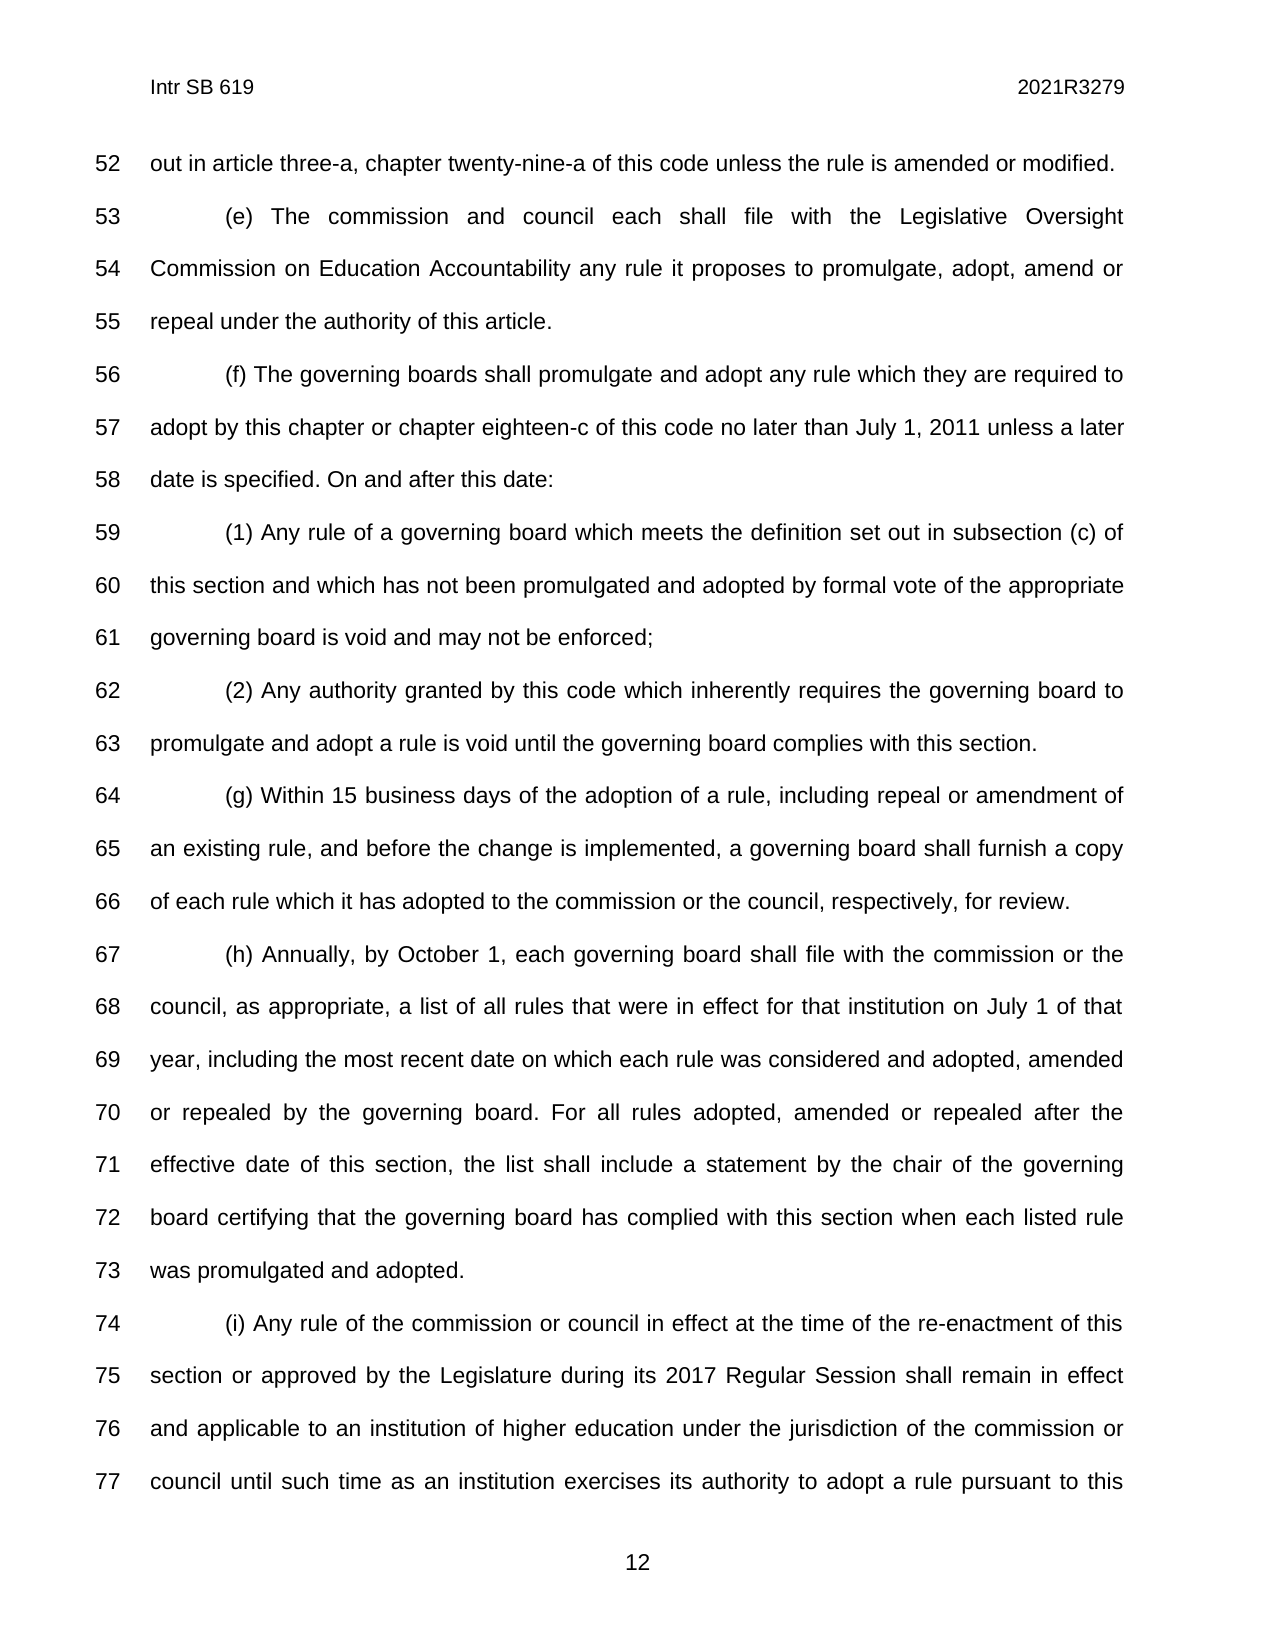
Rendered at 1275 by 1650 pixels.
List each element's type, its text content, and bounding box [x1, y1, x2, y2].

text (2) Any authority granted by this code which inherently requires the governing board to promulgate and adopt a rule is void until the governing board complies with this section. [150, 677, 1125, 756]
text (e) The commission and council each shall file with the Legislative Oversight Commission on Education Accountability any rule it proposes to promulgate, adopt, amend or repeal under the authority of this article. [150, 203, 1125, 334]
text (g) Within 15 business days of the adoption of a rule, including repeal or amendment of an existing rule, and before the change is implemented, a governing board shall furnish a copy of each rule which it has adopted to the commission or the council, respectively, for review. [150, 782, 1125, 914]
text (1) Any rule of a governing board which meets the definition set out in subsection (c) of this section and which has not been promulgated and adopted by formal vote of the appropriate governing board is void and may not be enforced; [150, 519, 1125, 651]
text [150, 150, 1125, 176]
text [150, 1309, 1125, 1494]
text (h) Annually, by October 1, each governing board shall file with the commission or the council, as appropriate, a list of all rules that were in effect for that institution on July 1 of that year, including the most recent date on which each rule was considered and adopted, amended or repealed by the governing board. For all rules adopted, amended or repealed after the effective date of this section, the list shall include a statement by the chair of the governing board certifying that the governing board has complied with this section when each listed rule was promulgated and adopted. [150, 941, 1125, 1283]
text (f) The governing boards shall promulgate and adopt any rule which they are required to adopt by this chapter or chapter eighteen-c of this code no later than July 1, 2011 unless a later date is specified. On and after this date: [150, 361, 1125, 493]
